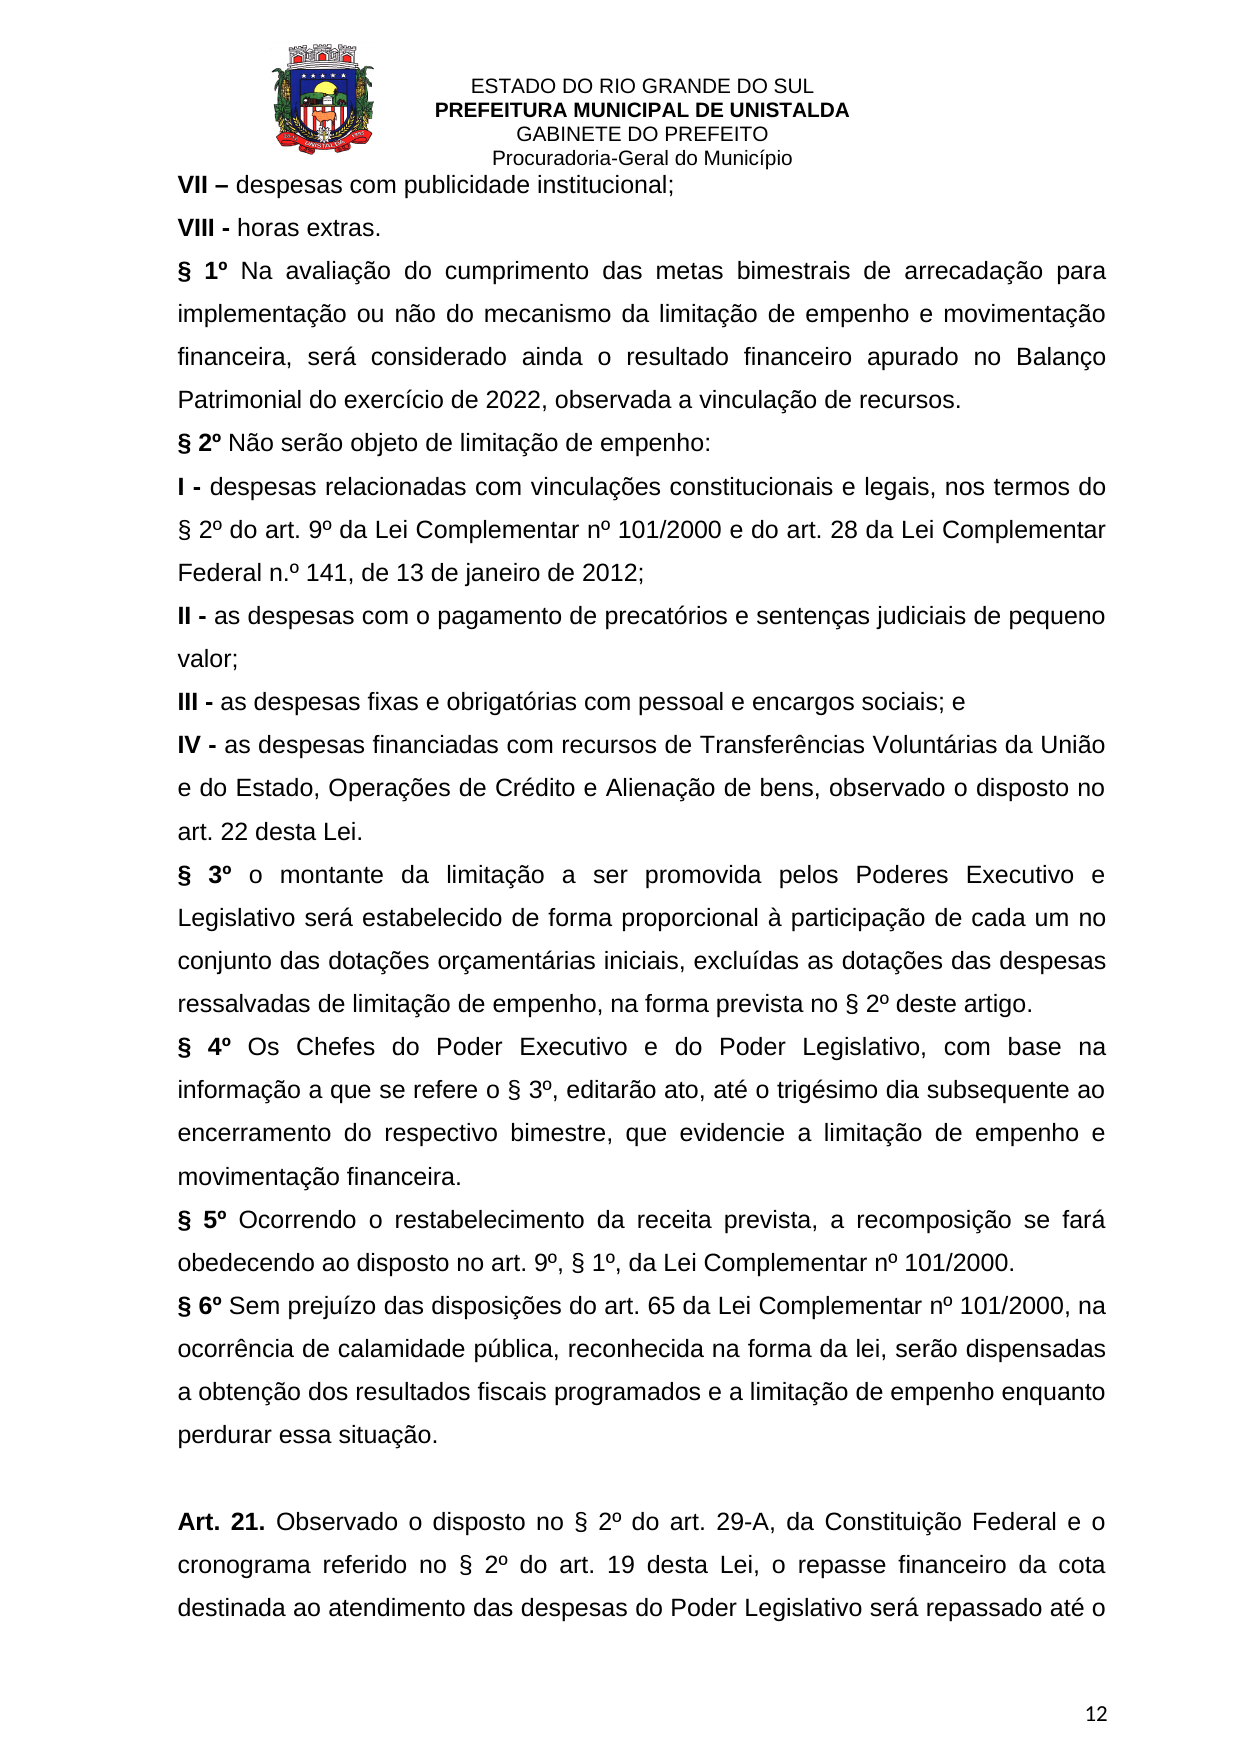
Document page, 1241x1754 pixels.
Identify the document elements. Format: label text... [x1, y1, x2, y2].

text I - despesas relacionadas com vinculações constitucionais e legais, nos termos do § 2º do art. 9º da Lei Complementar nº 101/2000 e do art. 28 da Lei Complementar Federal n.º 141, de 13 de janeiro de 2012; [177, 472, 1107, 587]
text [177, 1507, 1107, 1622]
text § 5º Ocorrendo o restabelecimento da receita prevista, a recomposição se fará obedecendo ao disposto no art. 9º, § 1º, da Lei Complementar nº 101/2000. [177, 1205, 1107, 1277]
text VII – despesas com publicidade institucional; [177, 170, 1107, 198]
text § 6º Sem prejuízo das disposições do art. 65 da Lei Complementar nº 101/2000, na ocorrência de calamidade pública, reconhecida na forma da lei, serão dispensadas a obtenção dos resultados fiscais programados e a limitação de empenho enquanto perdurar essa situação. [177, 1291, 1107, 1449]
text III - as despesas fixas e obrigatórias com pessoal e encargos sociais; e [177, 687, 1107, 716]
text II - as despesas com o pagamento de precatórios e sentenças judiciais de pequeno valor; [177, 601, 1107, 673]
text § 4º Os Chefes do Poder Executivo e do Poder Legislativo, com base na informação a que se refere o § 3º, editarão ato, até o trigésimo dia subsequente ao encerramento do respectivo bimestre, que evidencie a limitação de empenho e movimentação financeira. [177, 1032, 1107, 1190]
text VIII - horas extras. [177, 213, 1107, 242]
text § 2º Não serão objeto de limitação de empenho: [177, 428, 1107, 457]
text IV - as despesas financiadas com recursos de Transferências Voluntárias da União e do Estado, Operações de Crédito e Alienação de bens, observado o disposto no art. 22 desta Lei. [177, 730, 1107, 845]
text § 3º o montante da limitação a ser promovida pelos Poderes Executivo e Legislativo será estabelecido de forma proporcional à participação de cada um no conjunto das dotações orçamentárias iniciais, excluídas as dotações das despesas ressalvadas de limitação de empenho, na forma prevista no § 2º deste artigo. [177, 860, 1107, 1018]
text § 1º Na avaliação do cumprimento das metas bimestrais de arrecadação para implementação ou não do mecanismo da limitação de empenho e movimentação financeira, será considerado ainda o resultado financeiro apurado no Balanço Patrimonial do exercício de 2022, observada a vinculação de recursos. [177, 256, 1107, 414]
